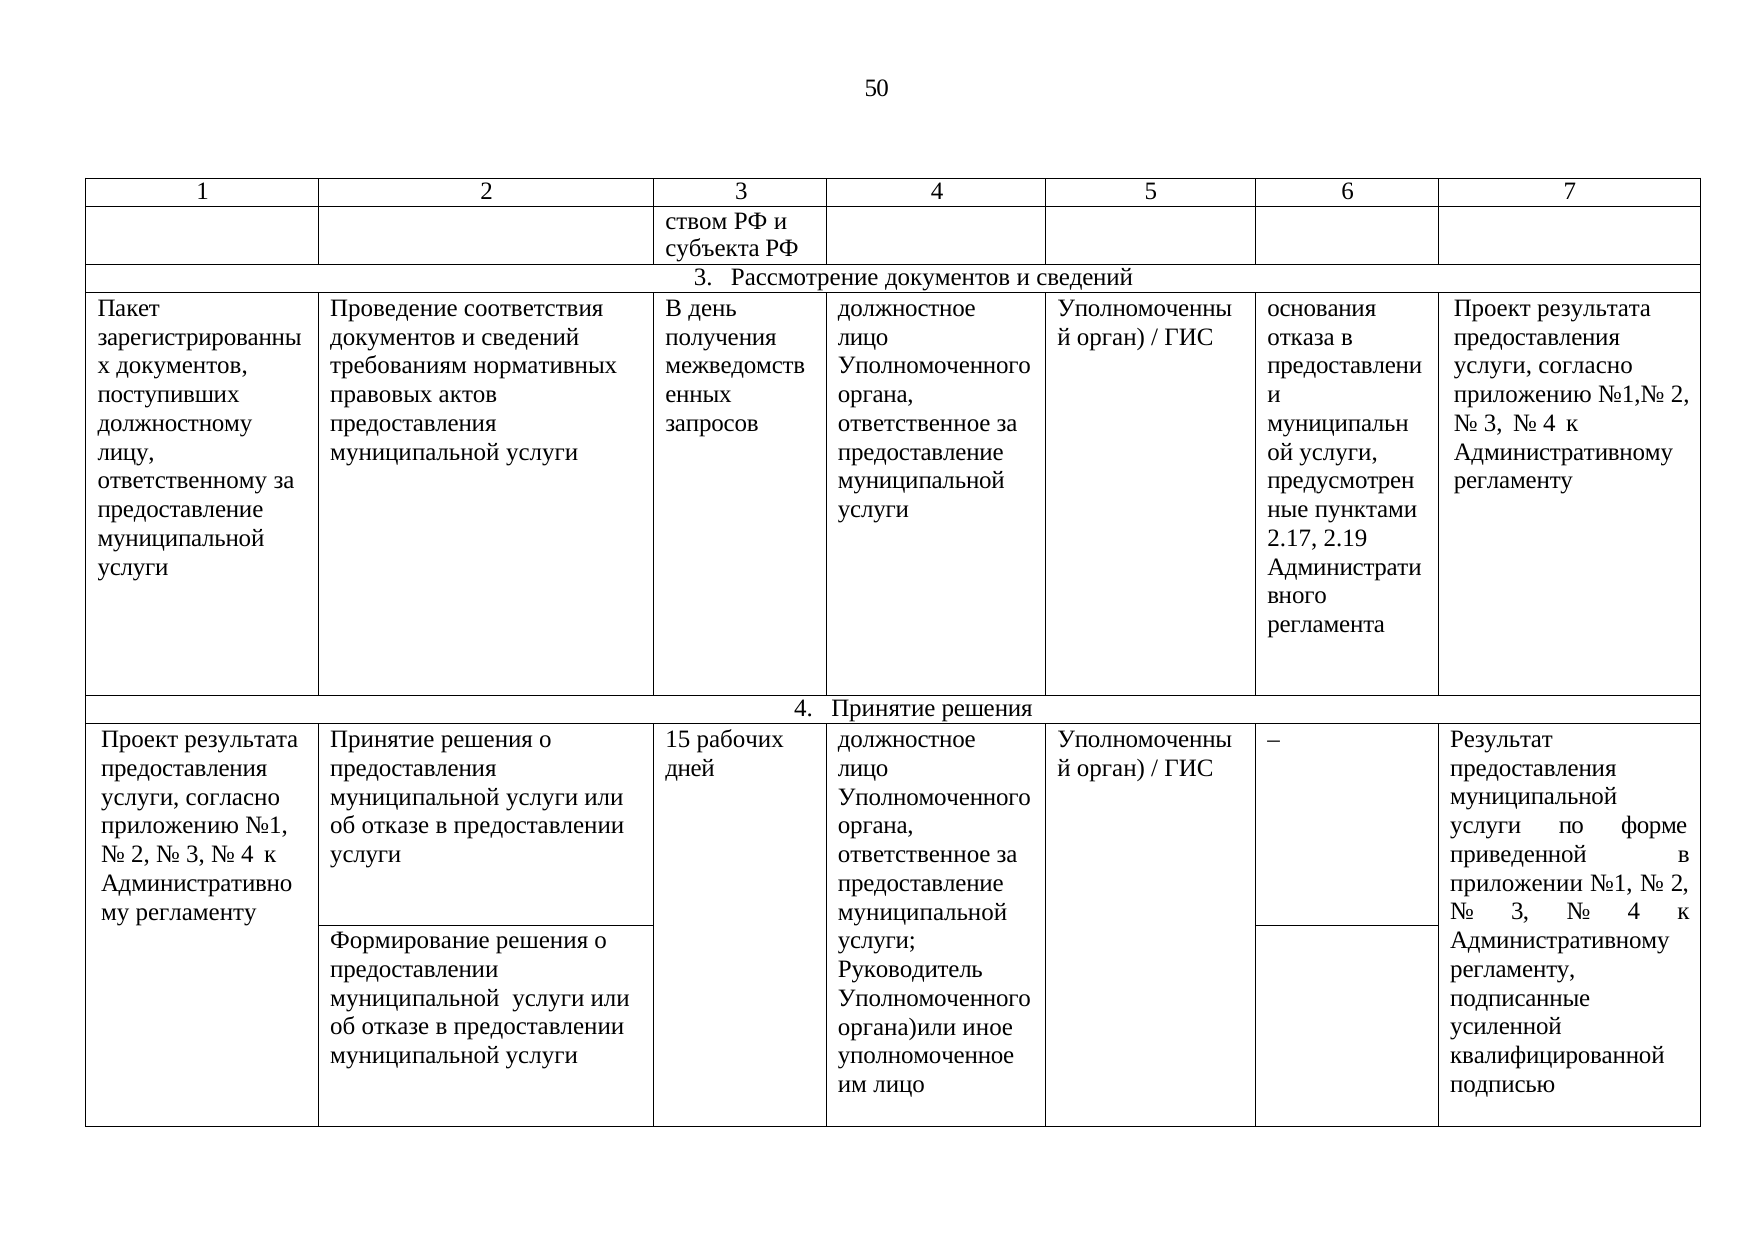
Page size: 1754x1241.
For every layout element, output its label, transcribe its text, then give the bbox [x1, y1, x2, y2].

table_cell должностное лицо Уполномоченного органа, ответственное за предоставление муниципальной услуги; Руководитель Уполномоченного органа)или иное уполномоченное им лицо [827, 724, 1045, 1126]
table_cell Результат предоставления муниципальной услуги по форме приведенной в приложении №1, № 2, № 3, № 4 к Административному регламенту, подписанные усиленной квалифицированной подписью [1439, 724, 1700, 1126]
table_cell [827, 293, 1045, 694]
table_cell В день получения межведомств енных запросов [654, 293, 826, 694]
table_header 5 [1046, 179, 1255, 206]
table_cell Проект результата предоставления услуги, согласно приложению №1, № 2, № 3, № 4 к Административно му регламенту [86, 724, 318, 1126]
table_cell 15 рабочих дней [654, 724, 826, 1126]
table_cell [1439, 207, 1700, 263]
table_cell [827, 207, 1045, 263]
table_cell Уполномоченны й орган) / ГИС [1046, 293, 1255, 694]
table_cell Формирование решения о предоставлении муниципальной услуги или об отказе в предоставлении муниципальной услуги [319, 926, 653, 1126]
table_cell – [1256, 724, 1438, 924]
table_cell Уполномоченны й орган) / ГИС [1046, 724, 1255, 1126]
table_cell ством РФ и субъекта РФ [654, 207, 826, 263]
table_header 6 [1256, 179, 1438, 206]
table_header 7 [1439, 179, 1700, 206]
table_header 1 [86, 179, 318, 206]
table_header 2 [319, 179, 653, 206]
table_header 3 [654, 179, 826, 206]
table_cell Принятие решения о предоставления муниципальной услуги или об отказе в предоставлении услуги [319, 724, 653, 924]
table_cell [1046, 207, 1255, 263]
table_header 4 [827, 179, 1045, 206]
table_cell Проведение соответствия документов и сведений требованиям нормативных правовых актов предоставления муниципальной услуги [319, 293, 653, 694]
table_cell основания отказа в предоставлени и муниципальн ой услуги, предусмотрен ные пунктами 2.17, 2.19 Администрати вного регламента [1256, 293, 1438, 694]
table_cell Проект результата предоставления услуги, согласно приложению №1,№ 2, № 3, № 4 к Административному регламенту [1439, 293, 1700, 694]
table_cell Пакет зарегистрированны х документов, поступивших должностному лицу, ответственному за предоставление муниципальной услуги [86, 293, 318, 694]
table_cell [1256, 207, 1438, 263]
table_cell [319, 207, 653, 263]
table_cell [1256, 926, 1438, 1126]
table_cell 4. Принятие решения [86, 696, 1700, 723]
table_cell [86, 207, 318, 263]
table_cell 3. Рассмотрение документов и сведений [86, 265, 1700, 292]
